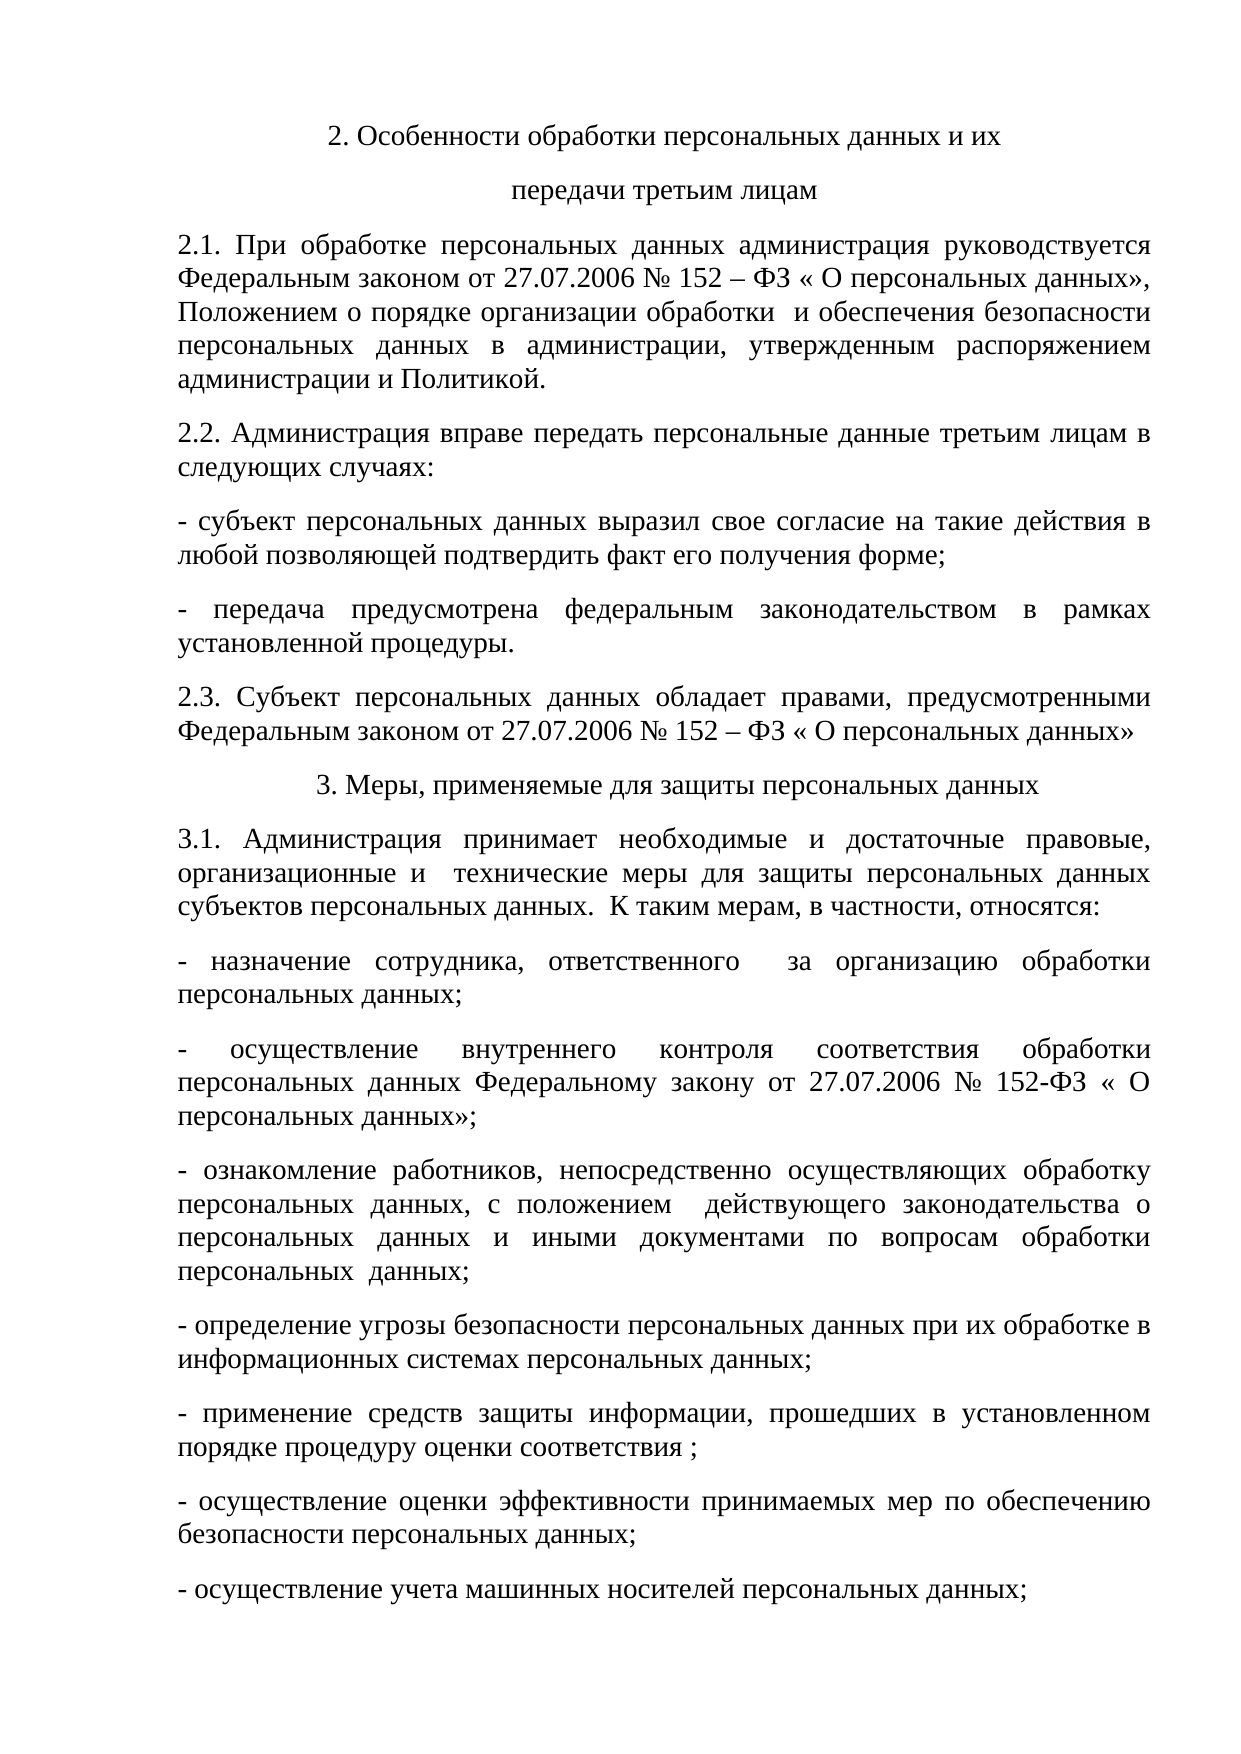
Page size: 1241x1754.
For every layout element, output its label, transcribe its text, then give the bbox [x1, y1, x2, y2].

text 2. Особенности обработки персональных данных и их [177, 118, 1152, 152]
text - определение угрозы безопасности персональных данных при их обработке в информационных системах персональных данных; [177, 1307, 1152, 1374]
text - передача предусмотрена федеральным законодательством в рамках установленной процедуры. [177, 591, 1152, 658]
text 3. Меры, применяемые для защиты персональных данных [177, 767, 1152, 801]
text 3.1. Администрация принимает необходимые и достаточные правовые, организационные и технические меры для защиты персональных данных субъектов персональных данных. К таким мерам, в частности, относятся: [177, 821, 1152, 922]
text - осуществление внутреннего контроля соответствия обработки персональных данных Федеральному закону от 27.07.2006 № 152-ФЗ « О персональных данных»; [177, 1031, 1152, 1131]
text 2.2. Администрация вправе передать персональные данные третьим лицам в следующих случаях: [177, 415, 1152, 482]
text - назначение сотрудника, ответственного за организацию обработки персональных данных; [177, 943, 1152, 1010]
text - осуществление оценки эффективности принимаемых мер по обеспечению безопасности персональных данных; [177, 1483, 1152, 1550]
text - ознакомление работников, непосредственно осуществляющих обработку персональных данных, с положением действующего законодательства о персональных данных и иными документами по вопросам обработки персональных данных; [177, 1152, 1152, 1286]
text - применение средств защиты информации, прошедших в установленном порядке процедуру оценки соответствия ; [177, 1395, 1152, 1462]
text передачи третьим лицам [177, 172, 1152, 206]
text 2.3. Субъект персональных данных обладает правами, предусмотренными Федеральным законом от 27.07.2006 № 152 – ФЗ « О персональных данных» [177, 679, 1152, 746]
text 2.1. При обработке персональных данных администрация руководствуется Федеральным законом от 27.07.2006 № 152 – ФЗ « О персональных данных», Положением о порядке организации обработки и обеспечения безопасности персональных данных в администрации, утвержденным распоряжением администрации и Политикой. [177, 227, 1152, 394]
text - субъект персональных данных выразил свое согласие на такие действия в любой позволяющей подтвердить факт его получения форме; [177, 503, 1152, 570]
text - осуществление учета машинных носителей персональных данных; [177, 1571, 1152, 1604]
